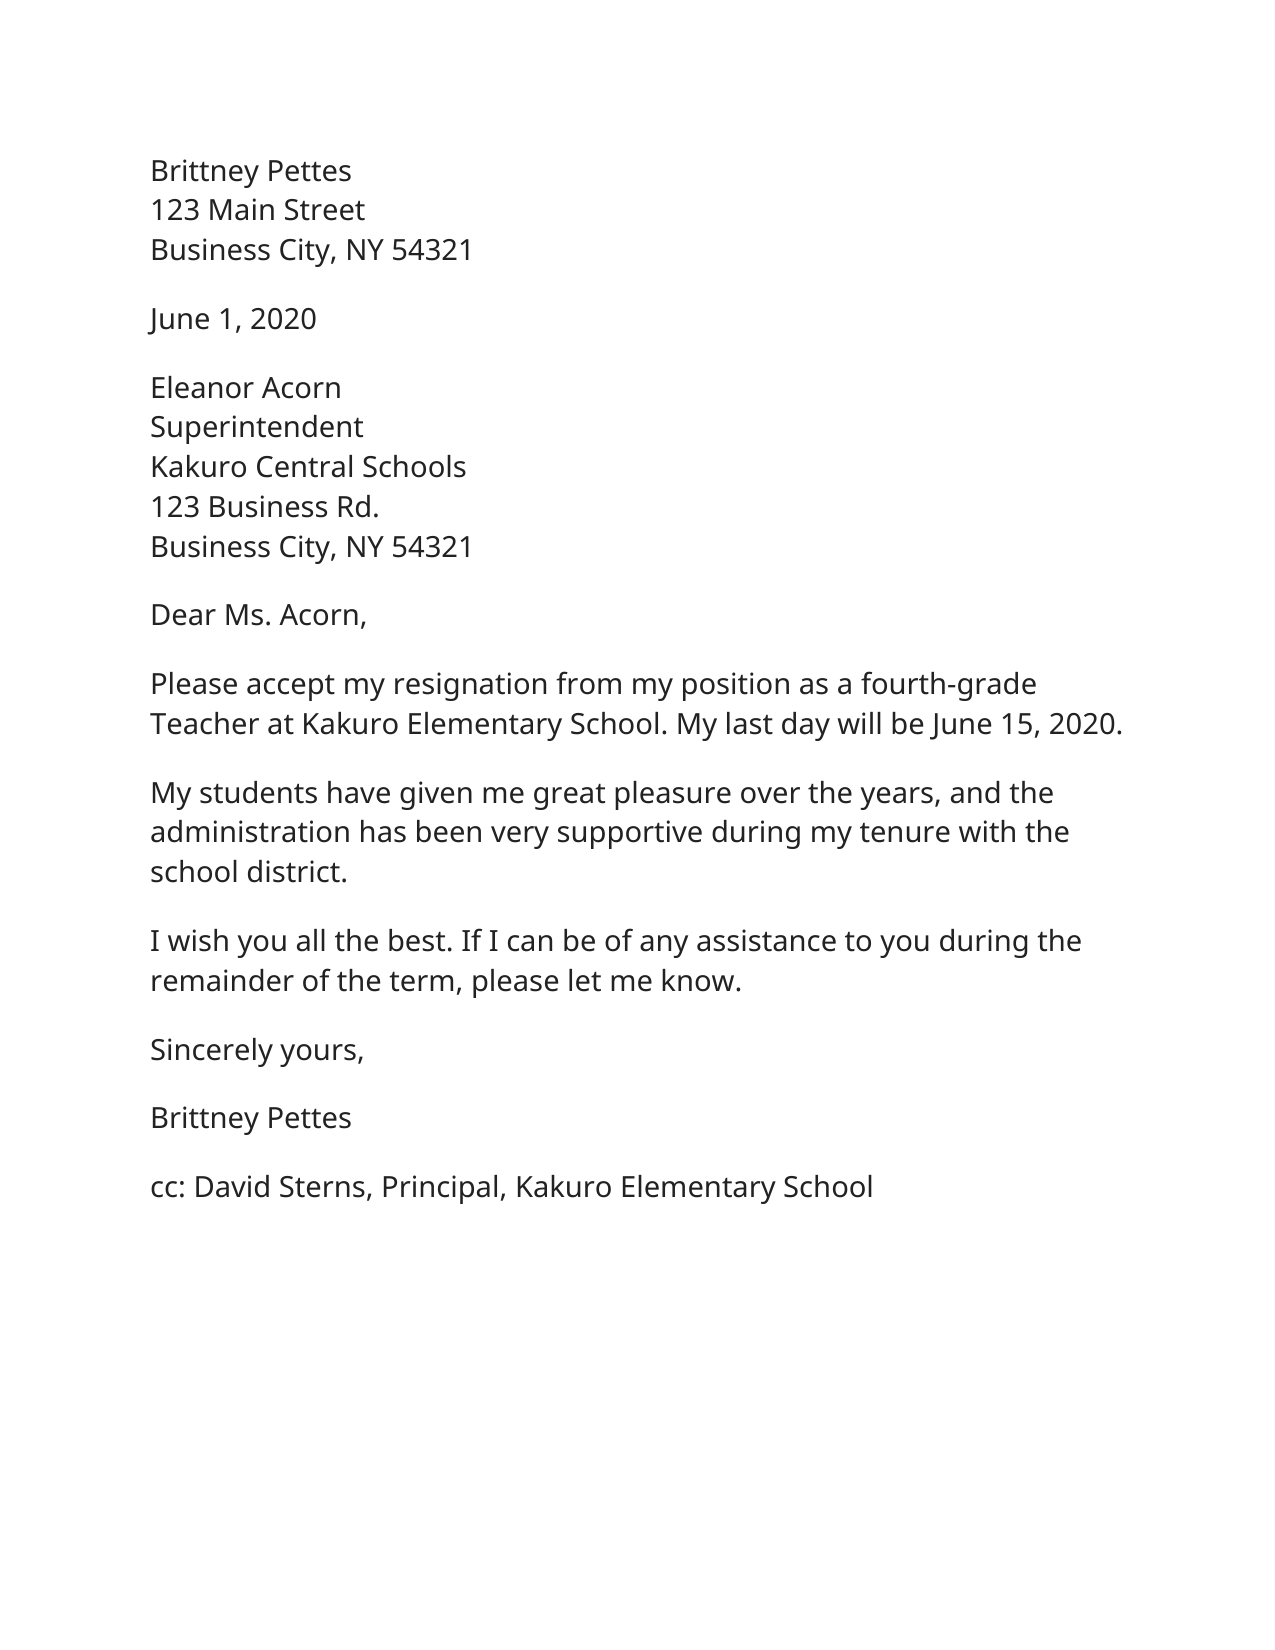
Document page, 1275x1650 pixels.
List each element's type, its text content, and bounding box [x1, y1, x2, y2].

text Brittney Pettes 123 Main Street Business City, NY 54321 [150, 150, 1125, 269]
text I wish you all the best. If I can be of any assistance to you during the remainder of the term, please let me know. [150, 920, 1125, 1000]
text cc: David Sterns, Principal, Kakuro Elementary School [150, 1167, 1125, 1206]
text June 1, 2020 [150, 298, 1125, 338]
text Eleanor Acorn Superintendent Kakuro Central Schools 123 Business Rd. Business City, NY 54321 [150, 367, 1125, 566]
text Dear Ms. Acorn, [150, 595, 1125, 634]
text Please accept my resignation from my position as a fourth-grade Teacher at Kakuro Elementary School. My last day will be June 15, 2020. [150, 663, 1125, 743]
text Sincerely yours, [150, 1029, 1125, 1068]
text Brittney Pettes [150, 1098, 1125, 1137]
text My students have given me great pleasure over the years, and the administration has been very supportive during my tenure with the school district. [150, 772, 1125, 891]
